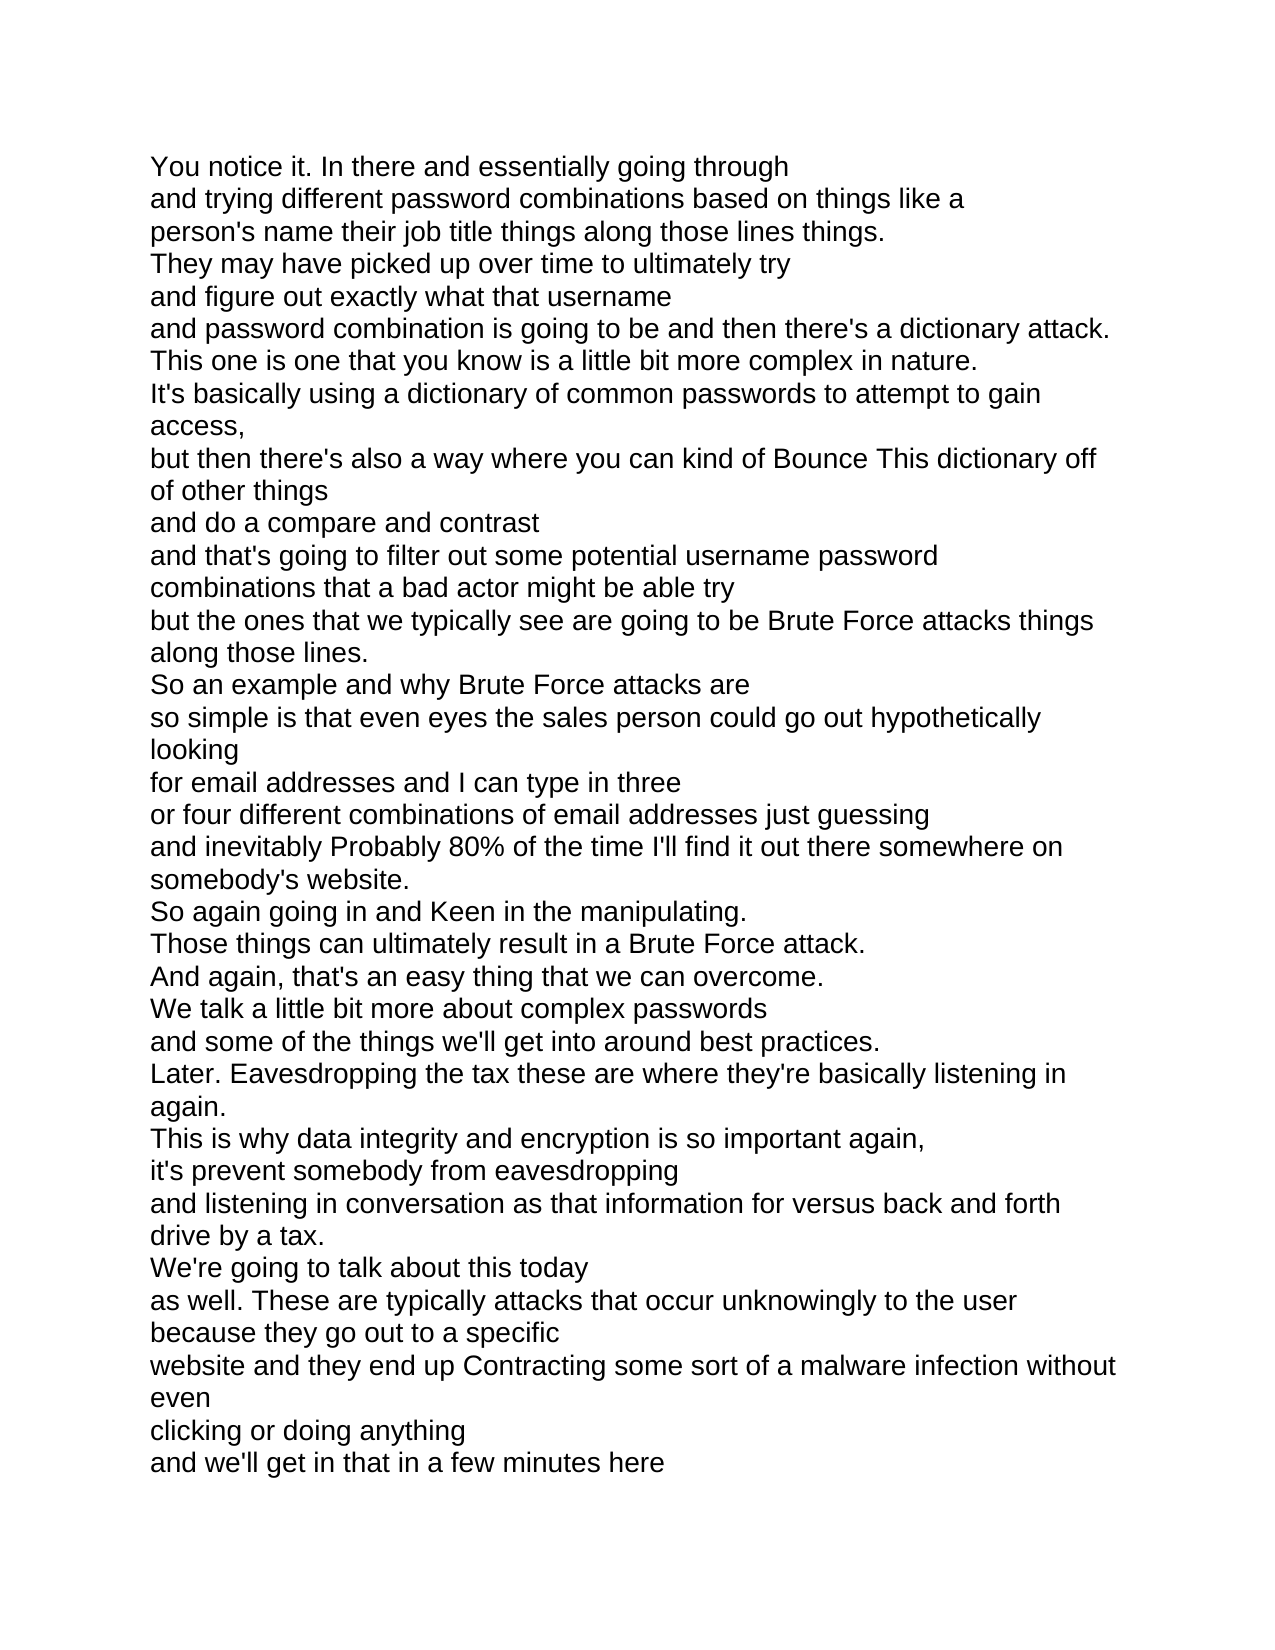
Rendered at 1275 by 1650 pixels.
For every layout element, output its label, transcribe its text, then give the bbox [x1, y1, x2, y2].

text person's name their job title things along those lines things. [150, 215, 1125, 247]
text and figure out exactly what that username [150, 279, 1125, 312]
text We talk a little bit more about complex passwords [150, 992, 1125, 1025]
text You notice it. In there and essentially going through [150, 150, 1125, 182]
text and listening in conversation as that information for versus back and forth drive by a tax. [150, 1187, 1125, 1251]
text and do a compare and contrast [150, 506, 1125, 539]
text It's basically using a dictionary of common passwords to attempt to gain access, [150, 377, 1125, 442]
text and trying different password combinations based on things like a [150, 182, 1125, 215]
text and that's going to filter out some potential username password [150, 539, 1125, 571]
text because they go out to a specific [150, 1316, 1125, 1349]
text it's prevent somebody from eavesdropping [150, 1154, 1125, 1187]
text and some of the things we'll get into around best practices. [150, 1025, 1125, 1057]
text Those things can ultimately result in a Brute Force attack. [150, 927, 1125, 960]
text So an example and why Brute Force attacks are [150, 668, 1125, 701]
text combinations that a bad actor might be able try [150, 571, 1125, 603]
text or four different combinations of email addresses just guessing [150, 798, 1125, 830]
text So again going in and Keen in the manipulating. [150, 895, 1125, 927]
text but then there's also a way where you can kind of Bounce This dictionary off of other things [150, 442, 1125, 506]
text This is why data integrity and encryption is so important again, [150, 1122, 1125, 1154]
text and password combination is going to be and then there's a dictionary attack. [150, 312, 1125, 344]
text We're going to talk about this today [150, 1251, 1125, 1284]
text but the ones that we typically see are going to be Brute Force attacks things along those lines. [150, 603, 1125, 668]
text and we'll get in that in a few minutes here [150, 1446, 1125, 1478]
text clicking or doing anything [150, 1413, 1125, 1446]
text They may have picked up over time to ultimately try [150, 247, 1125, 279]
text website and they end up Contracting some sort of a malware infection without even [150, 1349, 1125, 1413]
text and inevitably Probably 80% of the time I'll find it out there somewhere on somebody's website. [150, 830, 1125, 895]
text This one is one that you know is a little bit more complex in nature. [150, 344, 1125, 377]
text Later. Eavesdropping the tax these are where they're basically listening in again. [150, 1057, 1125, 1122]
text so simple is that even eyes the sales person could go out hypothetically looking [150, 701, 1125, 766]
text for email addresses and I can type in three [150, 766, 1125, 798]
text as well. These are typically attacks that occur unknowingly to the user [150, 1284, 1125, 1316]
text And again, that's an easy thing that we can overcome. [150, 960, 1125, 992]
